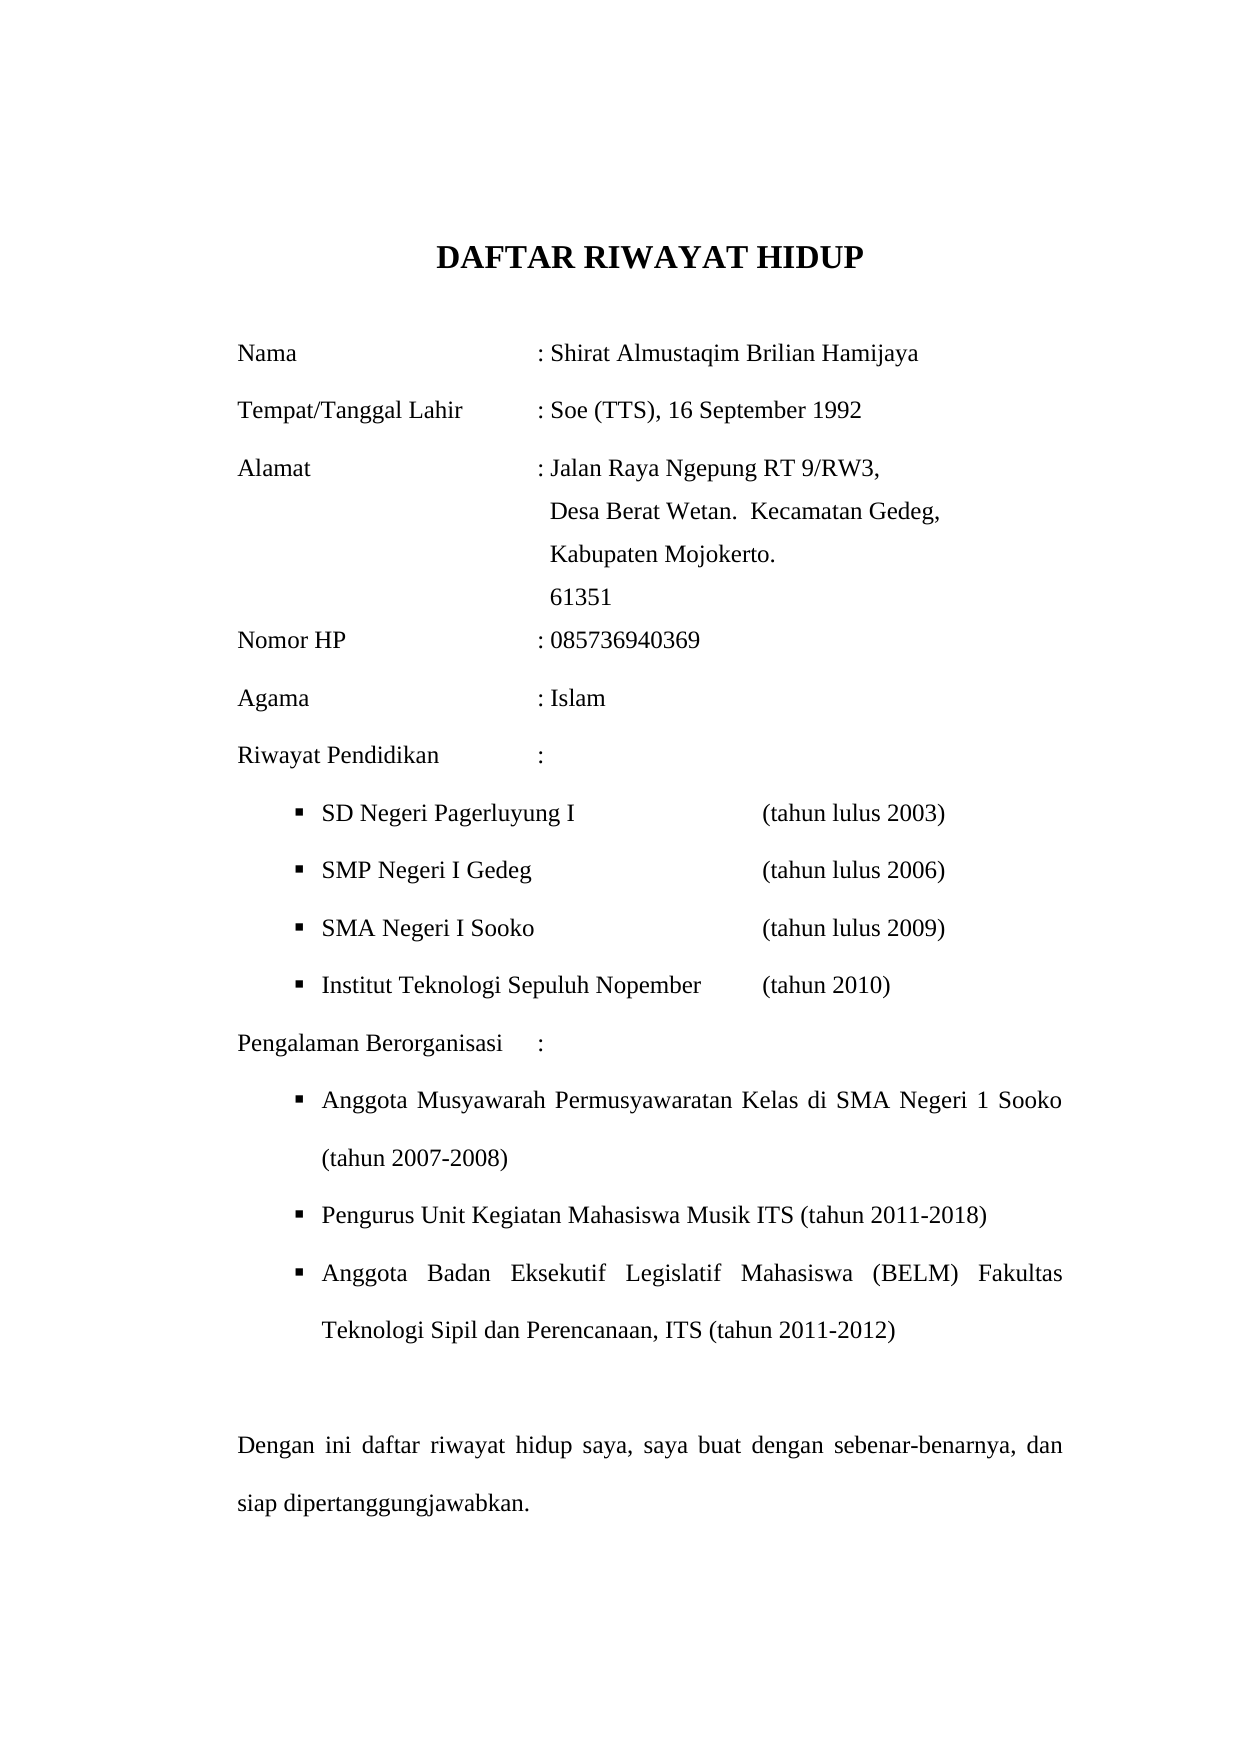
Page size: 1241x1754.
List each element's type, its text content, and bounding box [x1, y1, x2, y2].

text Nama : Shirat Almustaqim Brilian Hamijaya [237, 338, 1063, 366]
list Anggota Badan Eksekutif Legislatif Mahasiswa (BELM) Fakultas Teknologi Sipil dan Perencanaan, ITS (tahun 2011-2012) [293, 1258, 1063, 1344]
text Dengan ini daftar riwayat hidup saya, saya buat dengan sebenar-benarnya, dan siap dipertanggungjawabkan. [237, 1430, 1063, 1516]
text Nomor HP : 085736940369 [237, 625, 1063, 654]
text 61351 [237, 582, 1063, 611]
text Riwayat Pendidikan : [237, 740, 1063, 769]
text Tempat/Tanggal Lahir : Soe (TTS), 16 September 1992 [237, 395, 1063, 424]
text Pengalaman Berorganisasi : [237, 1028, 1063, 1056]
text Desa Berat Wetan. Kecamatan Gedeg, [537, 496, 1063, 524]
text DAFTAR RIWAYAT HIDUP [237, 237, 1063, 275]
text Kabupaten Mojokerto. [537, 539, 1063, 568]
text Agama : Islam [237, 683, 1063, 711]
list SMP Negeri I Gedeg (tahun lulus 2006) [293, 855, 1063, 884]
list Anggota Musyawarah Permusyawaratan Kelas di SMA Negeri 1 Sooko (tahun 2007-2008) [293, 1085, 1063, 1171]
list Pengurus Unit Kegiatan Mahasiswa Musik ITS (tahun 2011-2018) [293, 1200, 1063, 1229]
text Alamat : Jalan Raya Ngepung RT 9/RW3, [237, 453, 1063, 481]
list SMA Negeri I Sooko (tahun lulus 2009) [293, 913, 1063, 941]
list SD Negeri Pagerluyung I (tahun lulus 2003) [293, 798, 1063, 826]
list Institut Teknologi Sepuluh Nopember (tahun 2010) [293, 970, 1063, 999]
